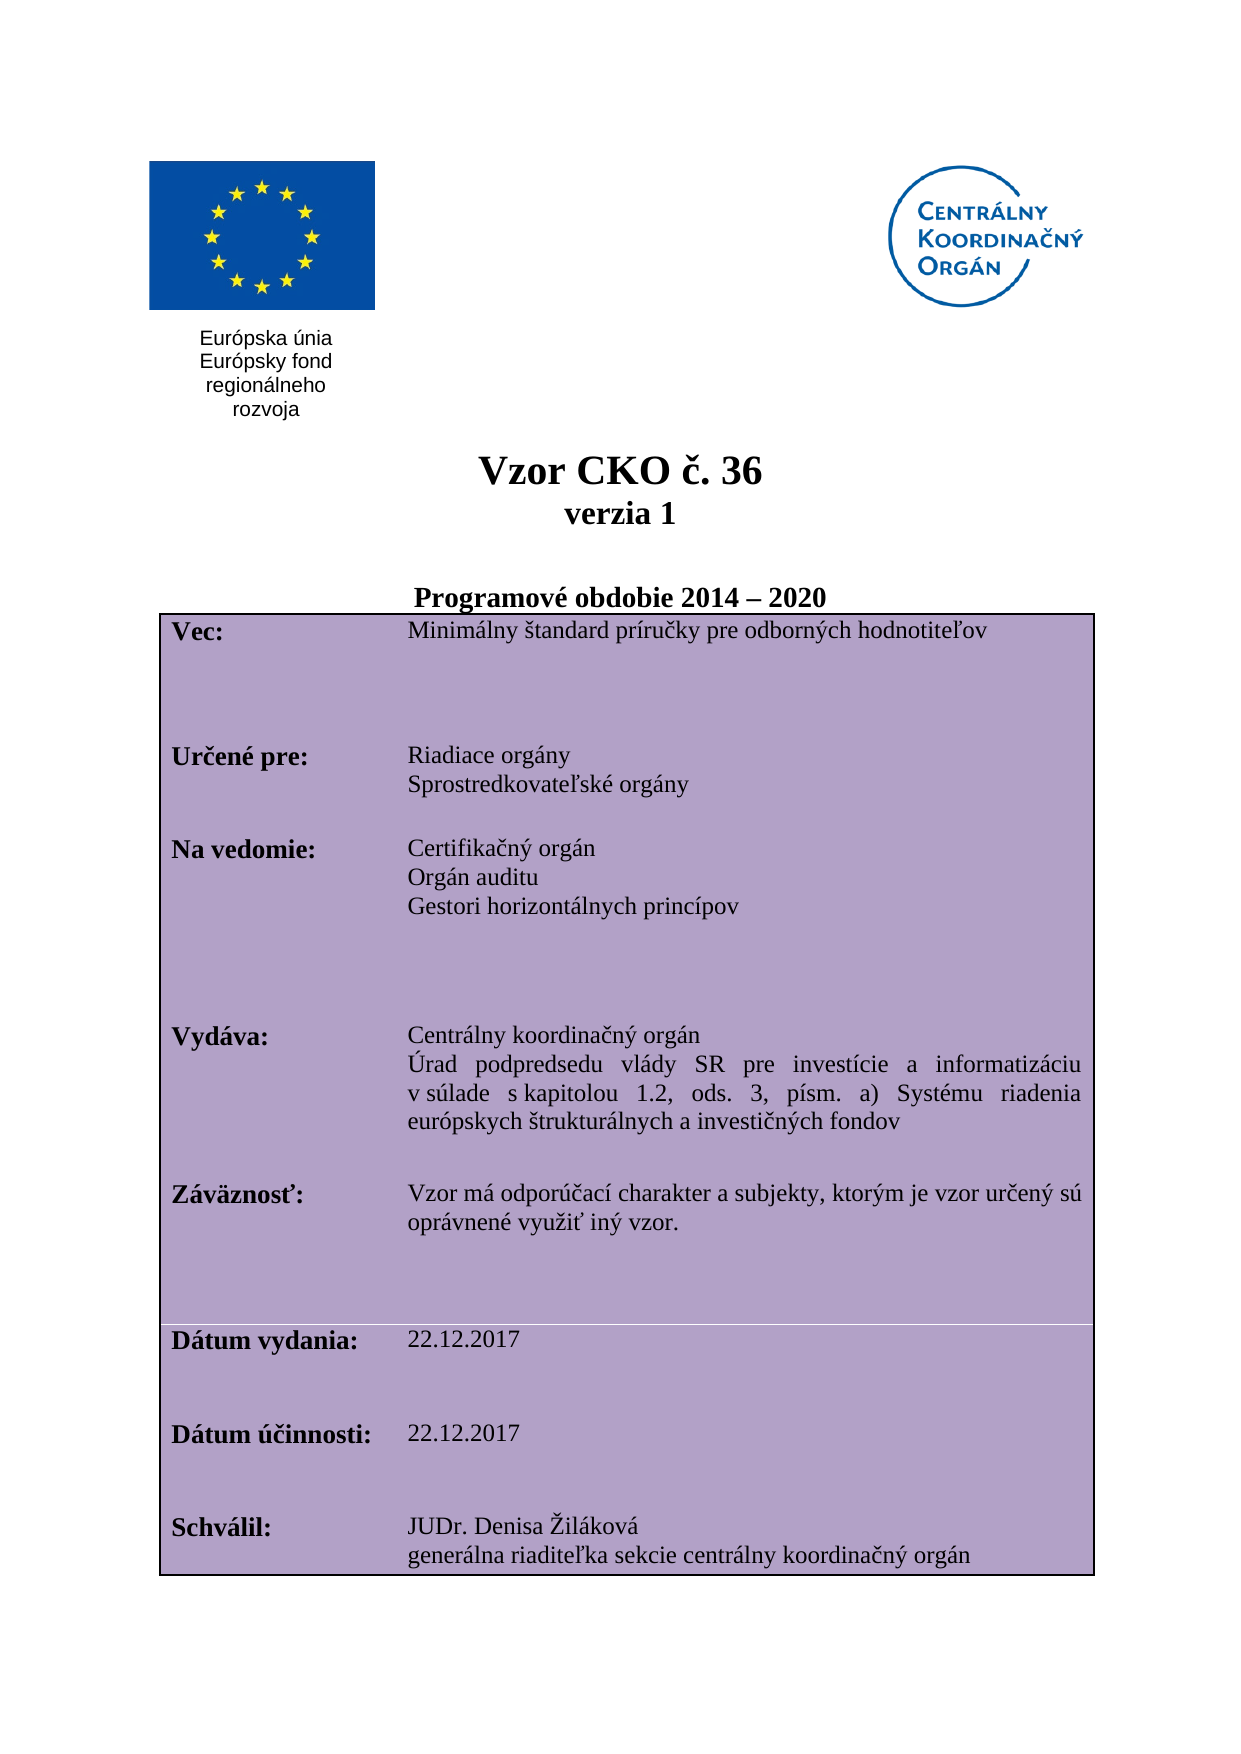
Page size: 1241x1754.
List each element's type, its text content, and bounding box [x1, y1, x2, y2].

table_cell Dátum účinnosti: [161, 1418, 396, 1511]
table_cell Vydáva: [161, 1020, 396, 1178]
text rozvoja [148, 397, 384, 421]
table_cell Záväznosť: [161, 1178, 396, 1324]
table_cell Riadiace orgány Sprostredkovateľské orgány [396, 740, 1093, 833]
text Európska únia [148, 325, 384, 349]
table_cell Certifikačný orgán Orgán auditu Gestori horizontálnych princípov [396, 833, 1093, 1020]
table_cell Schválil: [161, 1511, 396, 1574]
table_header Minimálny štandard príručky pre odborných hodnotiteľov [396, 615, 1093, 740]
table_header Vec: [161, 615, 396, 740]
table_cell Určené pre: [161, 740, 396, 833]
table_cell JUDr. Denisa Žiláková generálna riaditeľka sekcie centrálny koordinačný orgán [396, 1511, 1093, 1574]
text Programové obdobie 2014 – 2020 [148, 580, 1093, 613]
table_cell Dátum vydania: [161, 1325, 396, 1418]
text Európsky fond regionálneho [148, 349, 384, 397]
text Vzor CKO č. [148, 445, 1093, 493]
text verzia [148, 493, 1093, 532]
picture [884, 162, 1084, 306]
table_cell Na vedomie: [161, 833, 396, 1020]
table_cell Centrálny koordinačný orgán Úrad podpredsedu vlády SR pre investície a informatizáciu v súlade s kapitolou 1.2, ods. 3, písm. a) Systému riadenia európskych štrukturálnych a investičných fondov [396, 1020, 1093, 1178]
